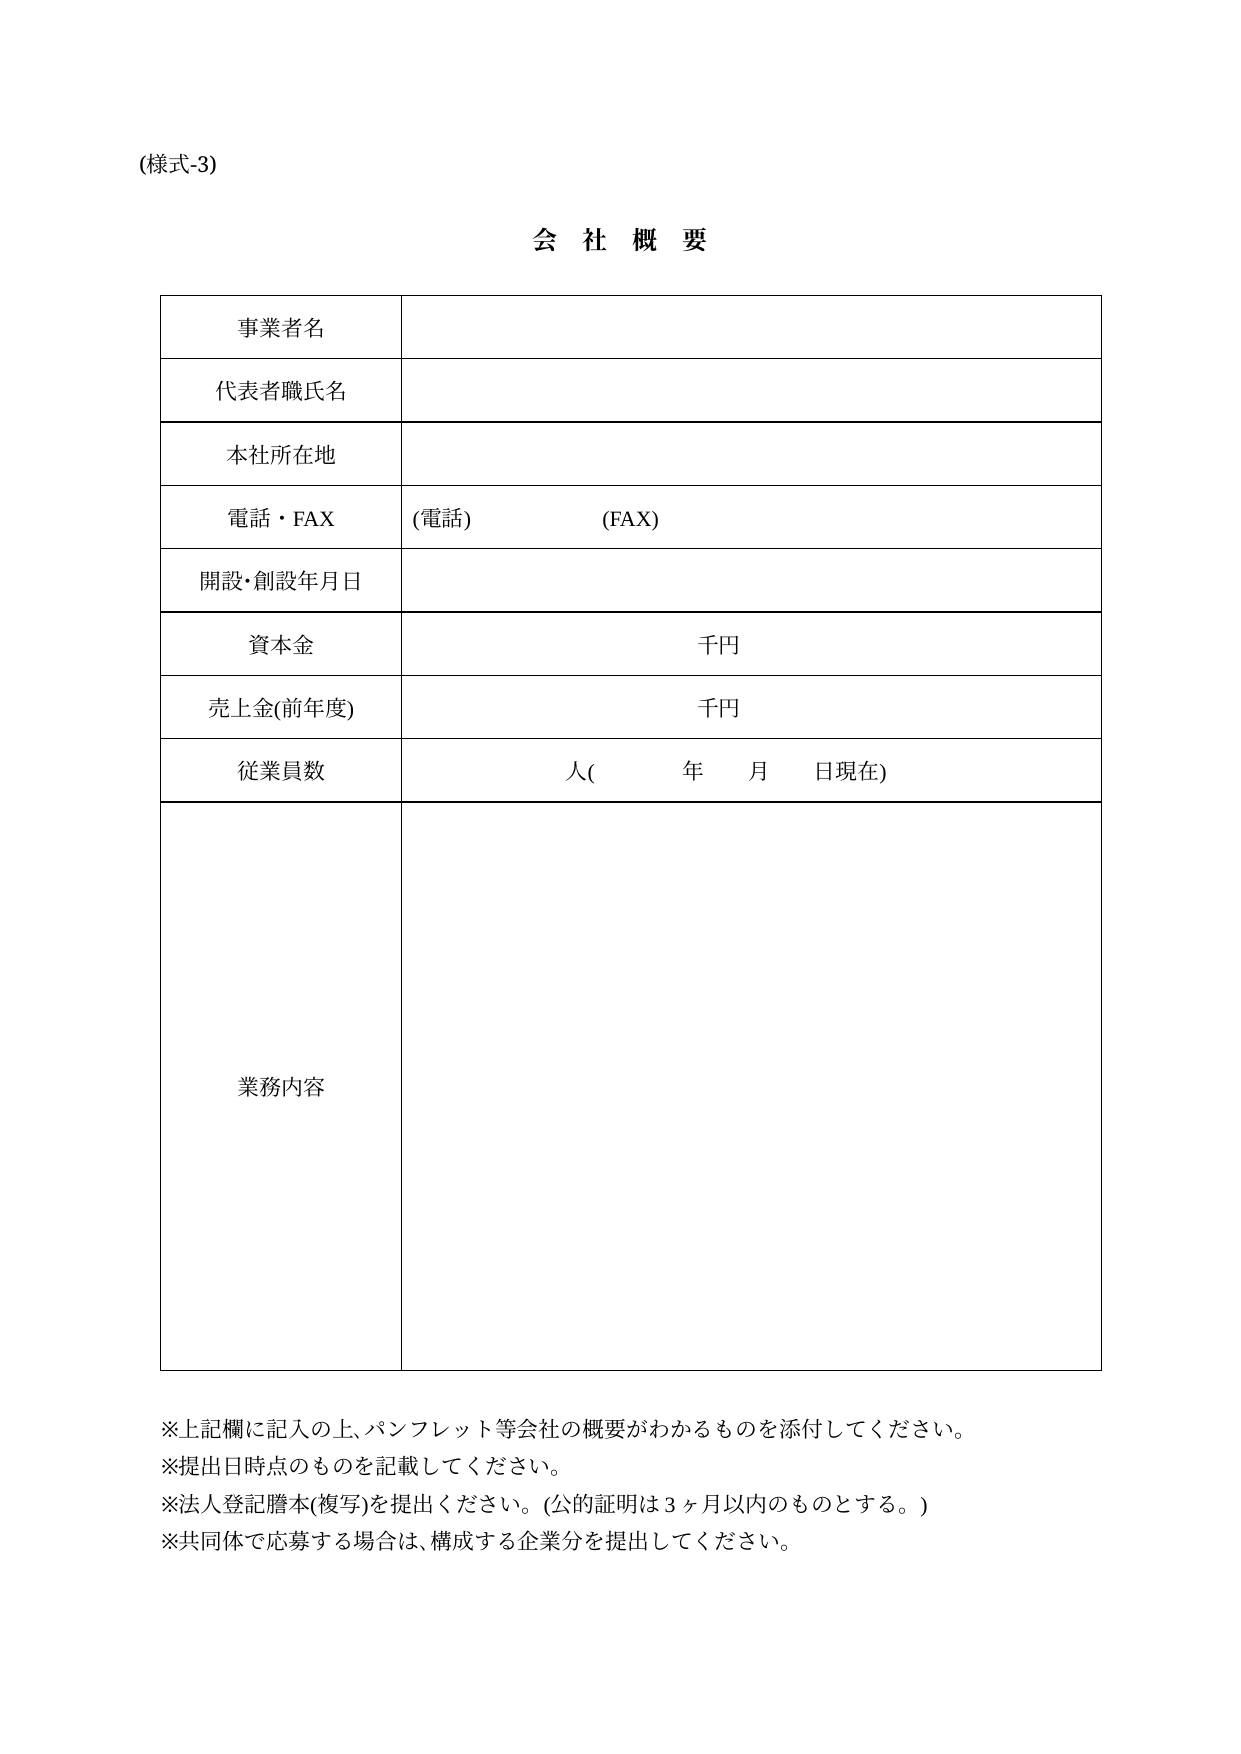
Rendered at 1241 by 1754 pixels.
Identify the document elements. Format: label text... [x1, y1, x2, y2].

text ※上記欄に記入の上､パンフレット等会社の概要がわかるものを添付してください。 [161, 1409, 1101, 1446]
table_cell 開設･創設年月日 [161, 549, 401, 611]
table_cell 千円 [402, 676, 1101, 738]
table_header 事業者名 [161, 296, 401, 358]
table_cell (電話) (FAX) [402, 486, 1101, 548]
table_cell 電話・FAX [161, 486, 401, 548]
table_cell 人( 年 月 日現在) [402, 739, 1101, 801]
table_cell [402, 803, 1101, 1370]
text (様式-3) [139, 145, 1101, 182]
text ※法人登記謄本(複写)を提出ください。(公的証明は3ヶ月以内のものとする。) [161, 1484, 1101, 1521]
table_cell 売上金(前年度) [161, 676, 401, 738]
table_cell 千円 [402, 613, 1101, 675]
table_cell [402, 423, 1101, 485]
text ※共同体で応募する場合は､構成する企業分を提出してください。 [161, 1521, 1101, 1559]
table_cell 資本金 [161, 613, 401, 675]
table_cell [402, 549, 1101, 611]
table_cell 代表者職氏名 [161, 359, 401, 421]
table_header [402, 296, 1101, 358]
table_cell 従業員数 [161, 739, 401, 801]
table_cell 業務内容 [161, 803, 401, 1370]
text ※提出日時点のものを記載してください。 [161, 1446, 1101, 1484]
table_cell [402, 359, 1101, 421]
text 会 社 概 要 [139, 220, 1101, 257]
table_cell 本社所在地 [161, 423, 401, 485]
